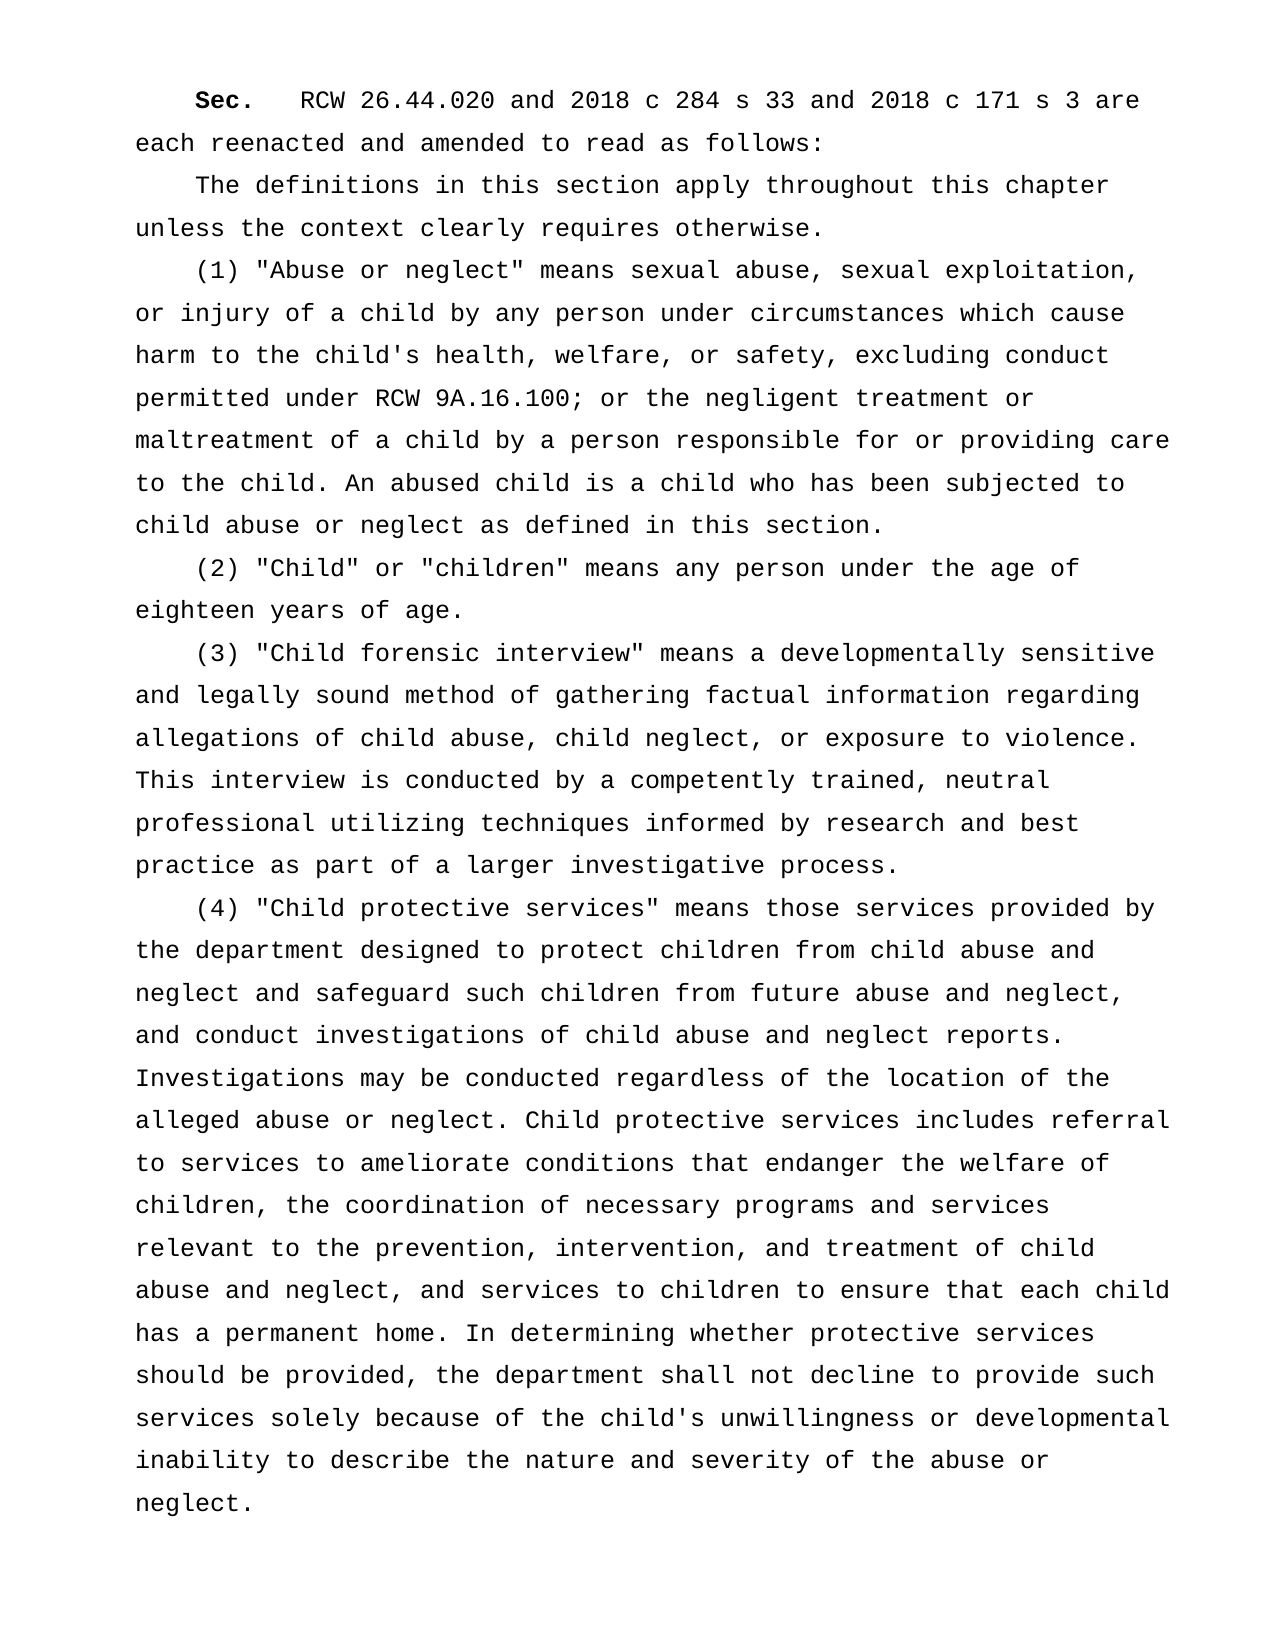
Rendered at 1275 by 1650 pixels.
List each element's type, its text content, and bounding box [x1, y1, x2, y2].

text (2) "Child" or "children" means any person under the age of eighteen years of age. [135, 542, 1170, 627]
text (1) "Abuse or neglect" means sexual abuse, sexual exploitation, or injury of a child by any person under circumstances which cause harm to the child's health, welfare, or safety, excluding conduct permitted under RCW 9A.16.100; or the negligent treatment or maltreatment of a child by a person responsible for or providing care to the child. An abused child is a child who has been subjected to child abuse or neglect as defined in this section. [135, 245, 1170, 542]
text (3) "Child forensic interview" means a developmentally sensitive and legally sound method of gathering factual information regarding allegations of child abuse, child neglect, or exposure to violence. This interview is conducted by a competently trained, neutral professional utilizing techniques informed by research and best practice as part of a larger investigative process. [135, 627, 1170, 882]
text The definitions in this section apply throughout this chapter unless the context clearly requires otherwise. [135, 160, 1170, 245]
text Sec. RCW 26.44.020 and 2018 c 284 s 33 and 2018 c 171 s 3 are each reenacted and amended to read as follows: [135, 75, 1170, 160]
text (4) "Child protective services" means those services provided by the department designed to protect children from child abuse and neglect and safeguard such children from future abuse and neglect, and conduct investigations of child abuse and neglect reports. Investigations may be conducted regardless of the location of the alleged abuse or neglect. Child protective services includes referral to services to ameliorate conditions that endanger the welfare of children, the coordination of necessary programs and services relevant to the prevention, intervention, and treatment of child abuse and neglect, and services to children to ensure that each child has a permanent home. In determining whether protective services should be provided, the department shall not decline to provide such services solely because of the child's unwillingness or developmental inability to describe the nature and severity of the abuse or neglect. [135, 882, 1170, 1520]
